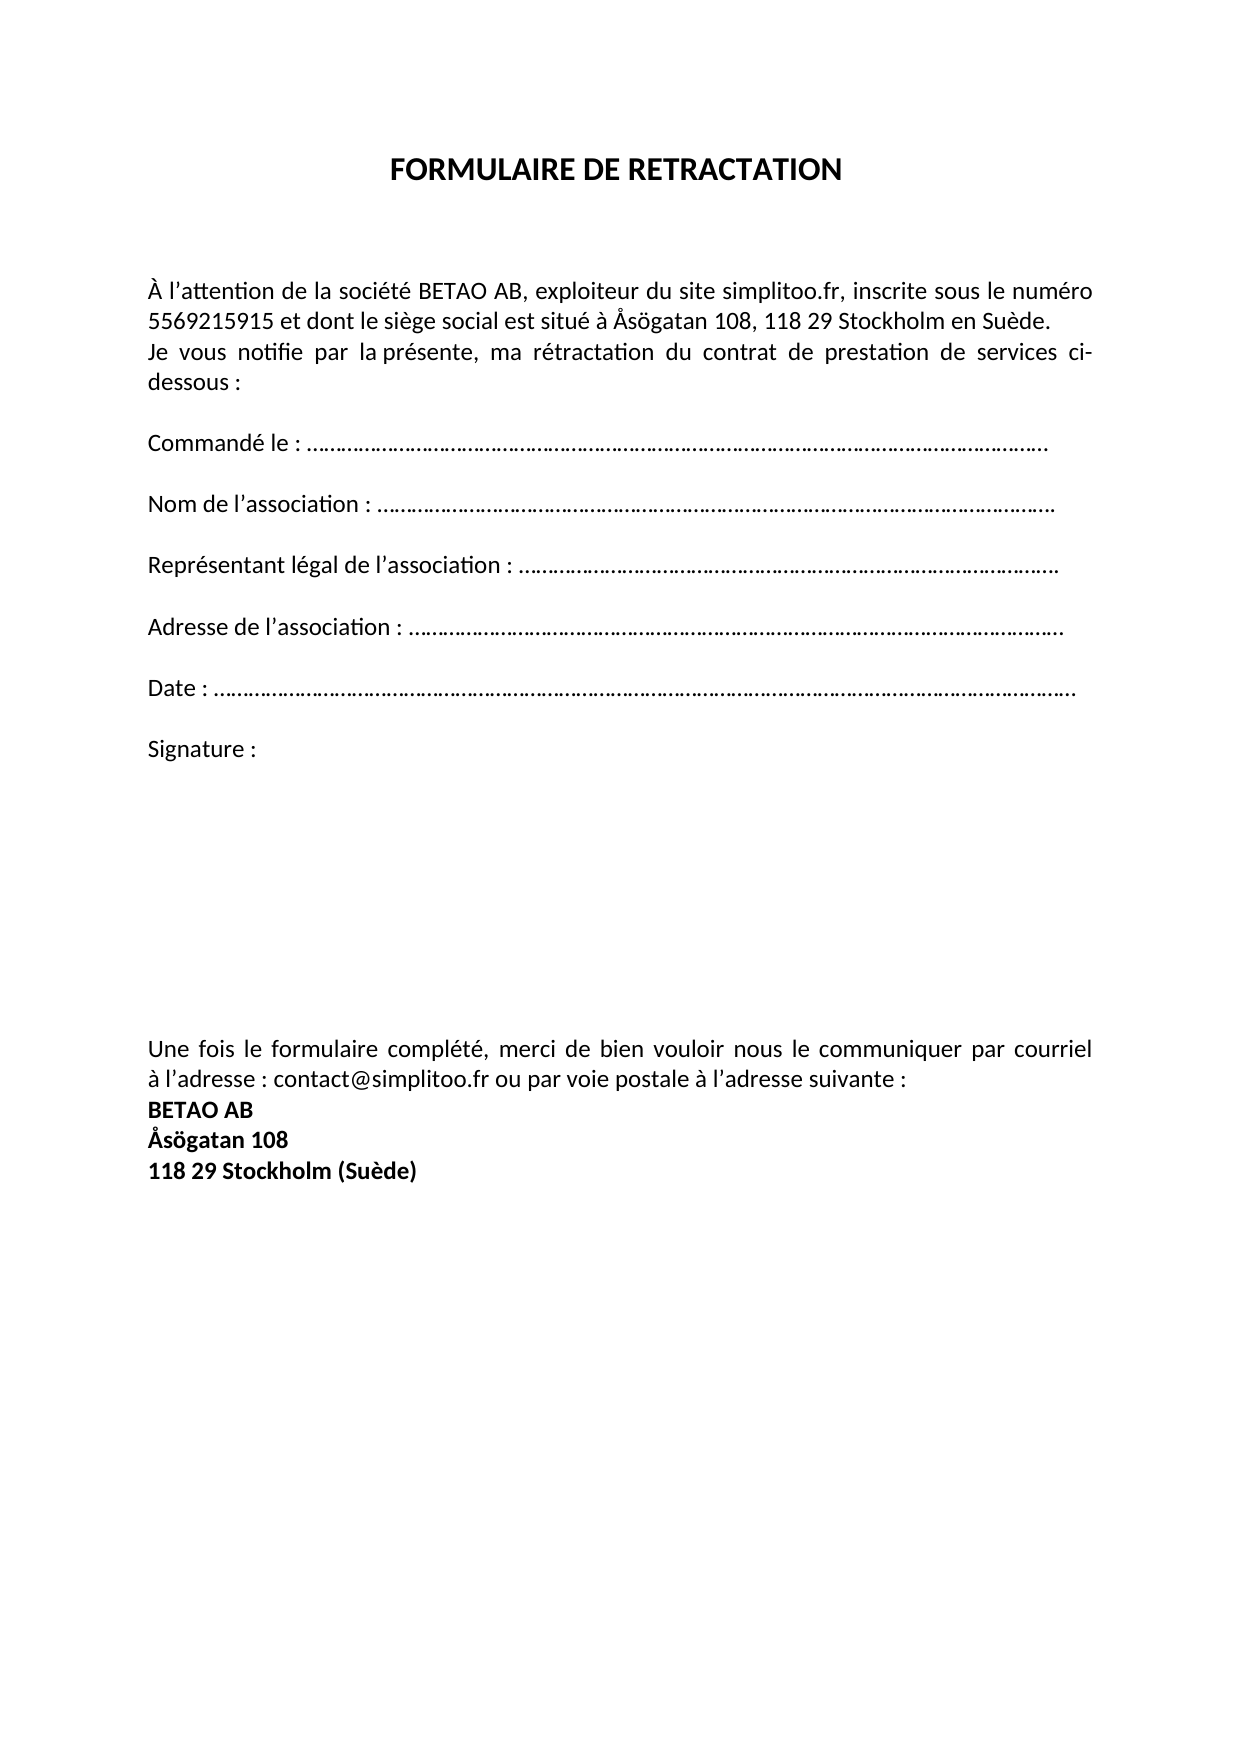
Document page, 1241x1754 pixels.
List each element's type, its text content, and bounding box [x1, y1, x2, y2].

text Représentant légal de l’association : …………………………………………………………………………………. [148, 549, 1093, 580]
text Je vous notifie par la présente, ma rétractation du contrat de prestation de services ci-dessous : [148, 336, 1093, 397]
text Åsögatan 108 [148, 1124, 1093, 1155]
text Adresse de l’association : …………………………………………………………………………………………………… [148, 611, 1093, 641]
text Une fois le formulaire complété, merci de bien vouloir nous le communiquer par courriel à l’adresse : contact@simplitoo.fr ou par voie postale à l’adresse suivante : [148, 1033, 1093, 1094]
text BETAO AB [148, 1094, 1093, 1124]
text FORMULAIRE DE RETRACTATION [148, 148, 1093, 188]
text Commandé le : ………………………………………………………………………………………………………………… [148, 427, 1093, 458]
text Signature : [148, 733, 1093, 763]
text Nom de l’association : ………………………………………………………………………………………………………. [148, 488, 1093, 519]
text À l’attention de la société BETAO AB, exploiteur du site simplitoo.fr, inscrite sous le numéro 5569215915 et dont le siège social est situé à Åsögatan 108, 118 29 Stockholm en Suède. [148, 275, 1093, 336]
text Date : …………………………………………………………………………………………………………………………………… [148, 672, 1093, 702]
text 118 29 Stockholm (Suède) [148, 1155, 1093, 1186]
